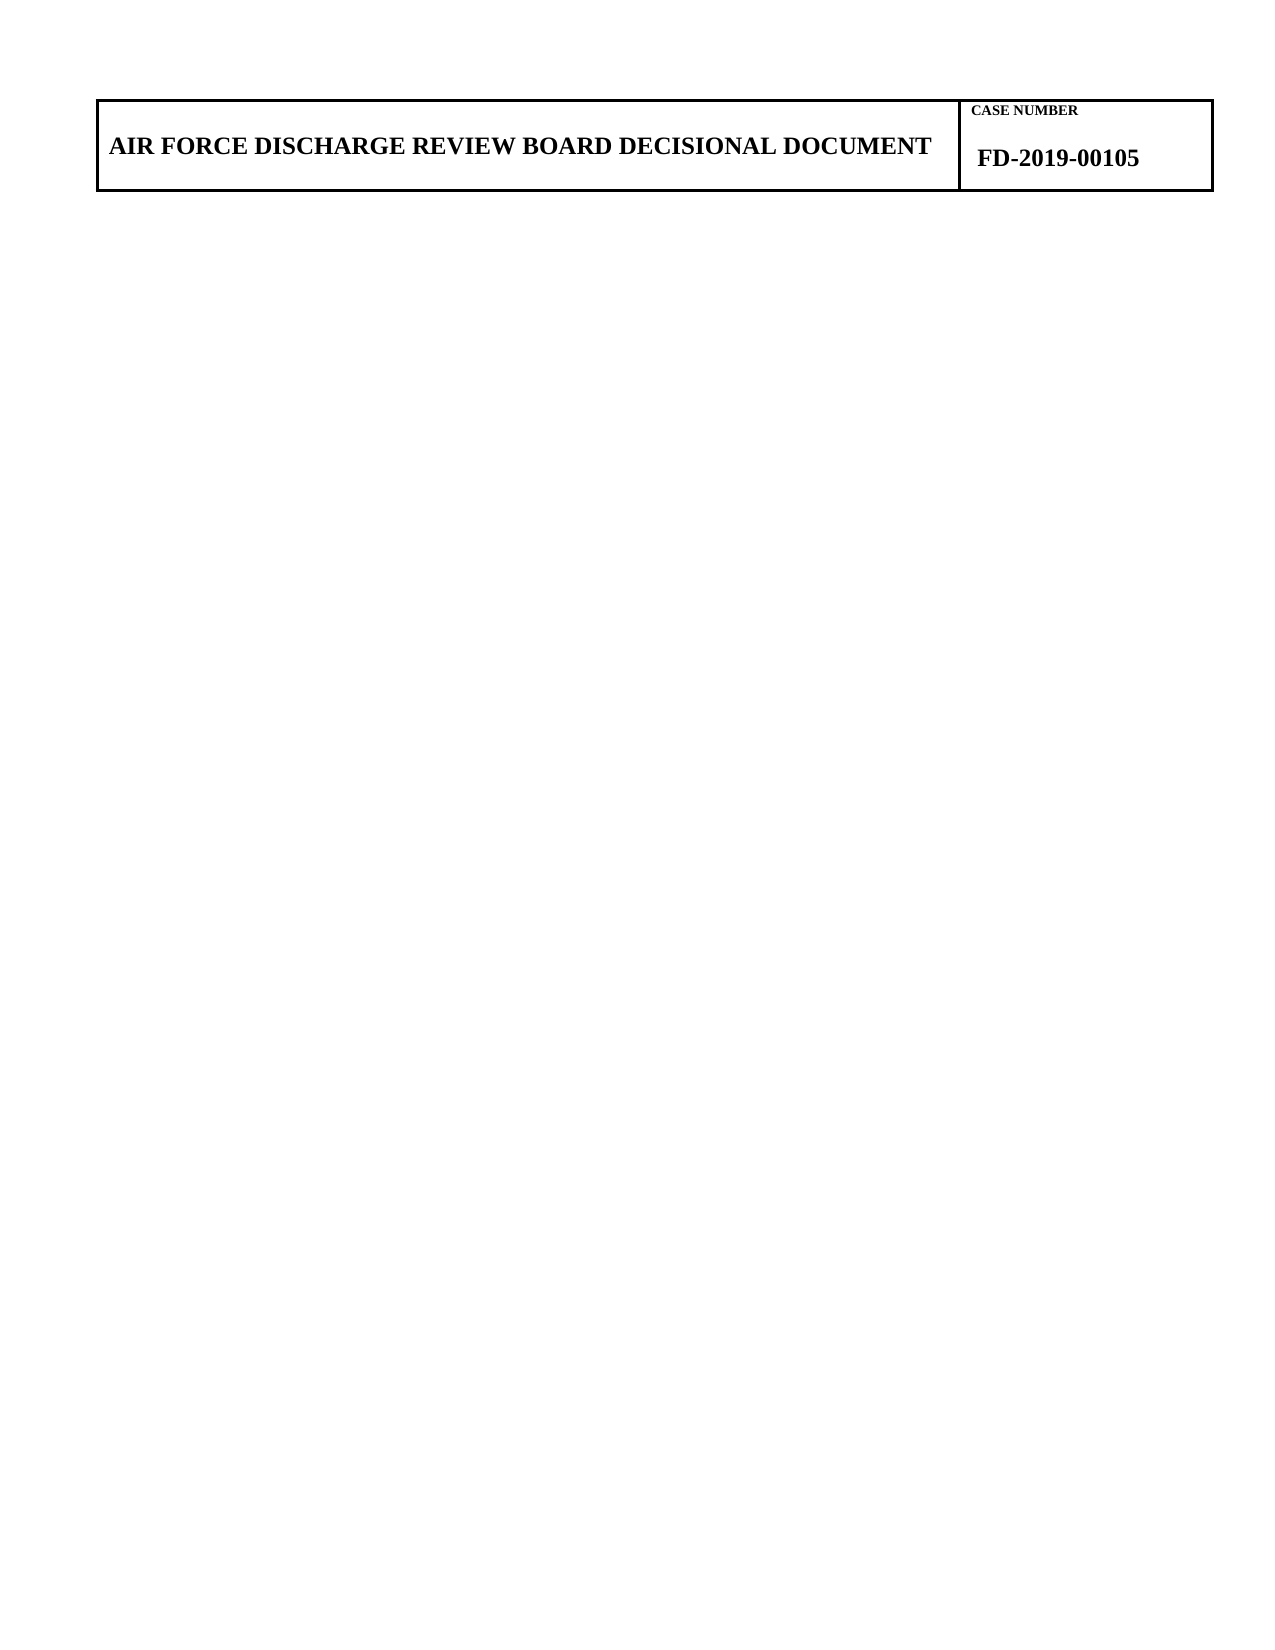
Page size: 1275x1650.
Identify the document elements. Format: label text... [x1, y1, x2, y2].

table_header CASE NUMBER FD-2019-00105 [961, 102, 1211, 188]
table_header AIR FORCE DISCHARGE REVIEW BOARD DECISIONAL DOCUMENT [99, 102, 958, 188]
